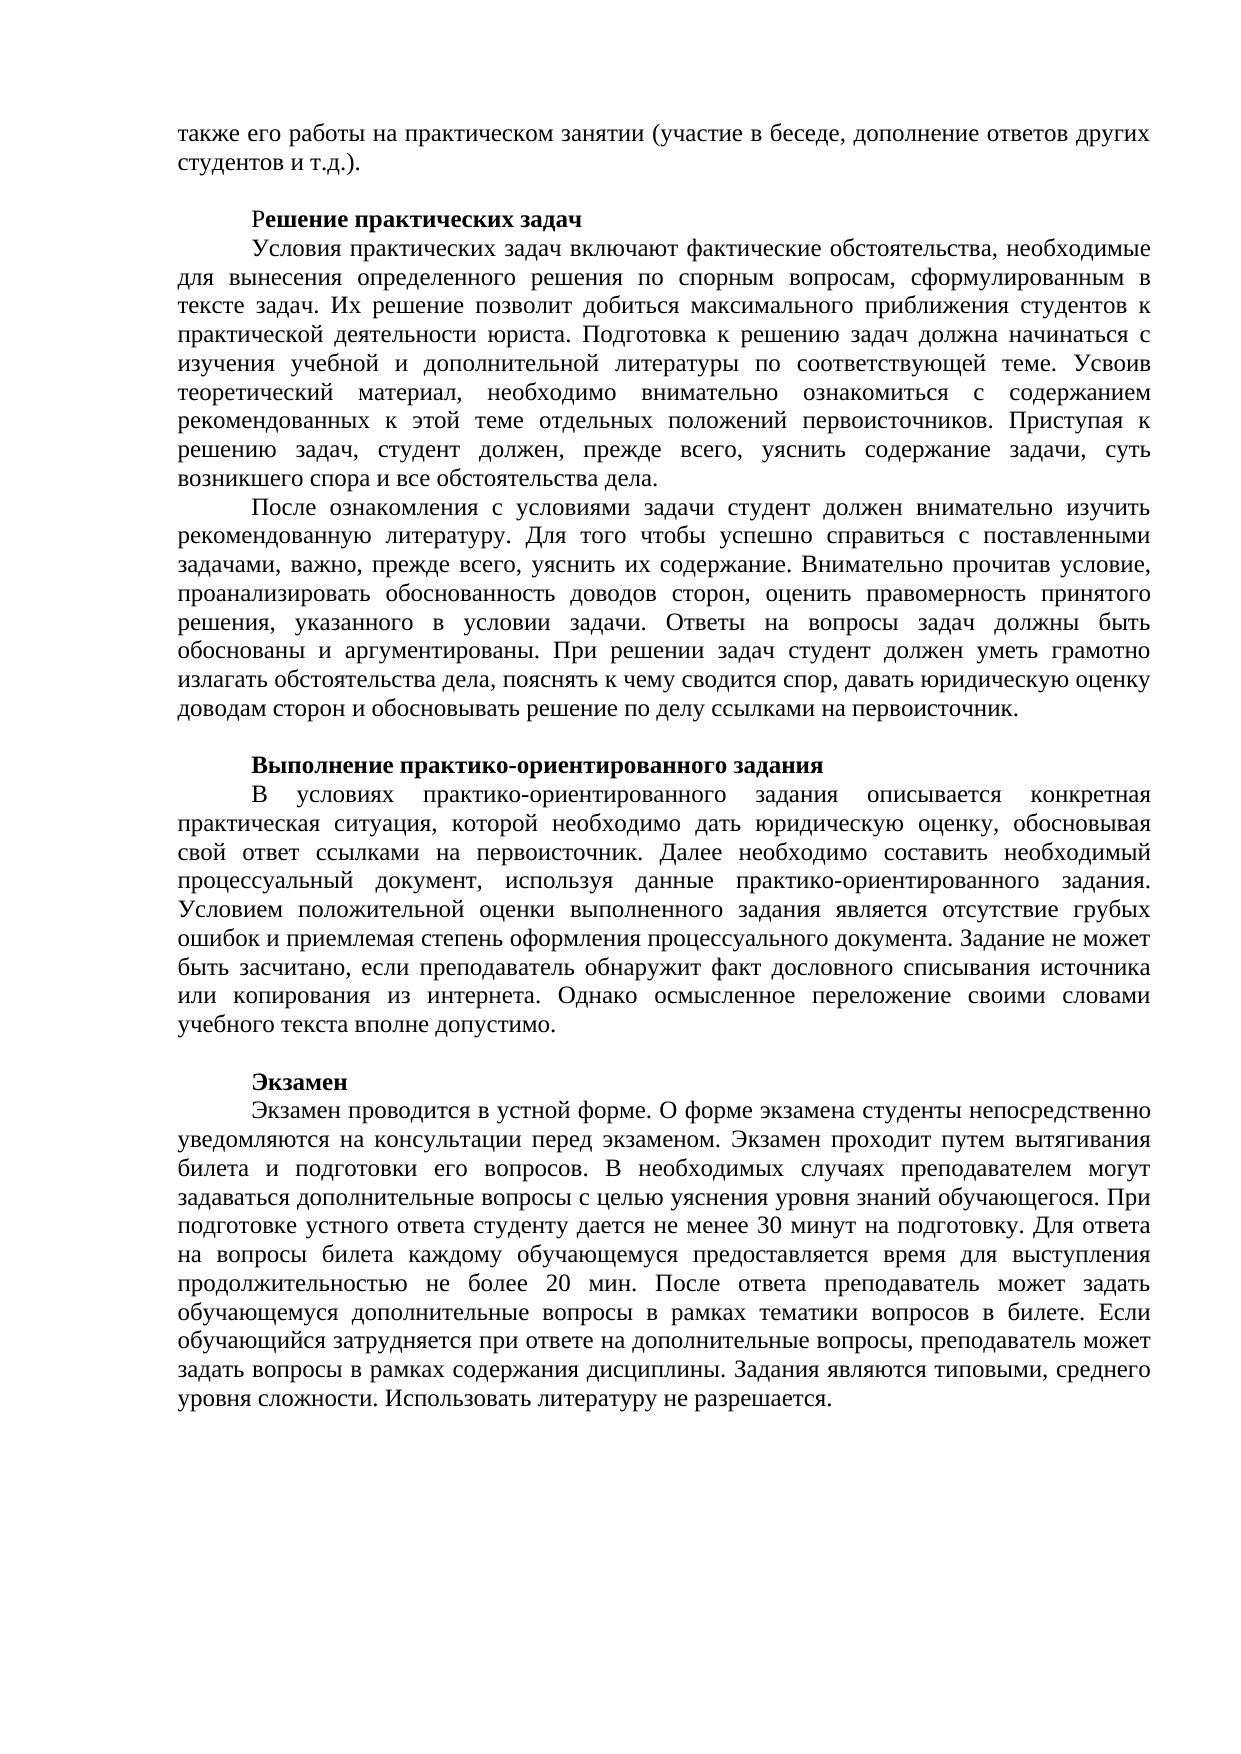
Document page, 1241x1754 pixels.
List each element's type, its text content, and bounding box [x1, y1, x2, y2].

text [177, 118, 1152, 176]
text После ознакомления с условиями задачи студент должен внимательно изучить рекомендованную литературу. Для того чтобы успешно справиться с поставленными задачами, важно, прежде всего, уяснить их содержание. Внимательно прочитав условие, проанализировать обоснованность доводов сторон, оценить правомерность принятого решения, указанного в условии задачи. Ответы на вопросы задач должны быть обоснованы и аргументированы. При решении задач студент должен уметь грамотно излагать обстоятельства дела, пояснять к чему сводится спор, давать юридическую оценку доводам сторон и обосновывать решение по делу ссылками на первоисточник. [177, 492, 1152, 722]
text Условия практических задач включают фактические обстоятельства, необходимые для вынесения определенного решения по спорным вопросам, сформулированным в тексте задач. Их решение позволит добиться максимального приближения студентов к практической деятельности юриста. Подготовка к решению задач должна начинаться с изучения учебной и дополнительной литературы по соответствующей теме. Усвоив теоретический материал, необходимо внимательно ознакомиться с содержанием рекомендованных к этой теме отдельных положений первоисточников. Приступая к решению задач, студент должен, прежде всего, уяснить содержание задачи, суть возникшего спора и все обстоятельства дела. [177, 233, 1152, 492]
text Решение практических задач [177, 204, 1152, 233]
text В условиях практико-ориентированного задания описывается конкретная практическая ситуация, которой необходимо дать юридическую оценку, обосновывая свой ответ ссылками на первоисточник. Далее необходимо составить необходимый процессуальный документ, используя данные практико-ориентированного задания. Условием положительной оценки выполненного задания является отсутствие грубых ошибок и приемлемая степень оформления процессуального документа. Задание не может быть засчитано, если преподаватель обнаружит факт дословного списывания источника или копирования из интернета. Однако осмысленное переложение своими словами учебного текста вполне допустимо. [177, 779, 1152, 1038]
text Экзамен проводится в устной форме. О форме экзамена студенты непосредственно уведомляются на консультации перед экзаменом. Экзамен проходит путем вытягивания билета и подготовки его вопросов. В необходимых случаях преподавателем могут задаваться дополнительные вопросы с целью уяснения уровня знаний обучающегося. При подготовке устного ответа студенту дается не менее 30 минут на подготовку. Для ответа на вопросы билета каждому обучающемуся предоставляется время для выступления продолжительностью не более 20 мин. После ответа преподаватель может задать обучающемуся дополнительные вопросы в рамках тематики вопросов в билете. Если обучающийся затрудняется при ответе на дополнительные вопросы, преподаватель может задать вопросы в рамках содержания дисциплины. Задания являются типовыми, среднего уровня сложности. Использовать литературу не разрешается. [177, 1096, 1152, 1412]
text Экзамен [177, 1067, 1152, 1096]
text Выполнение практико-ориентированного задания [177, 751, 1152, 779]
